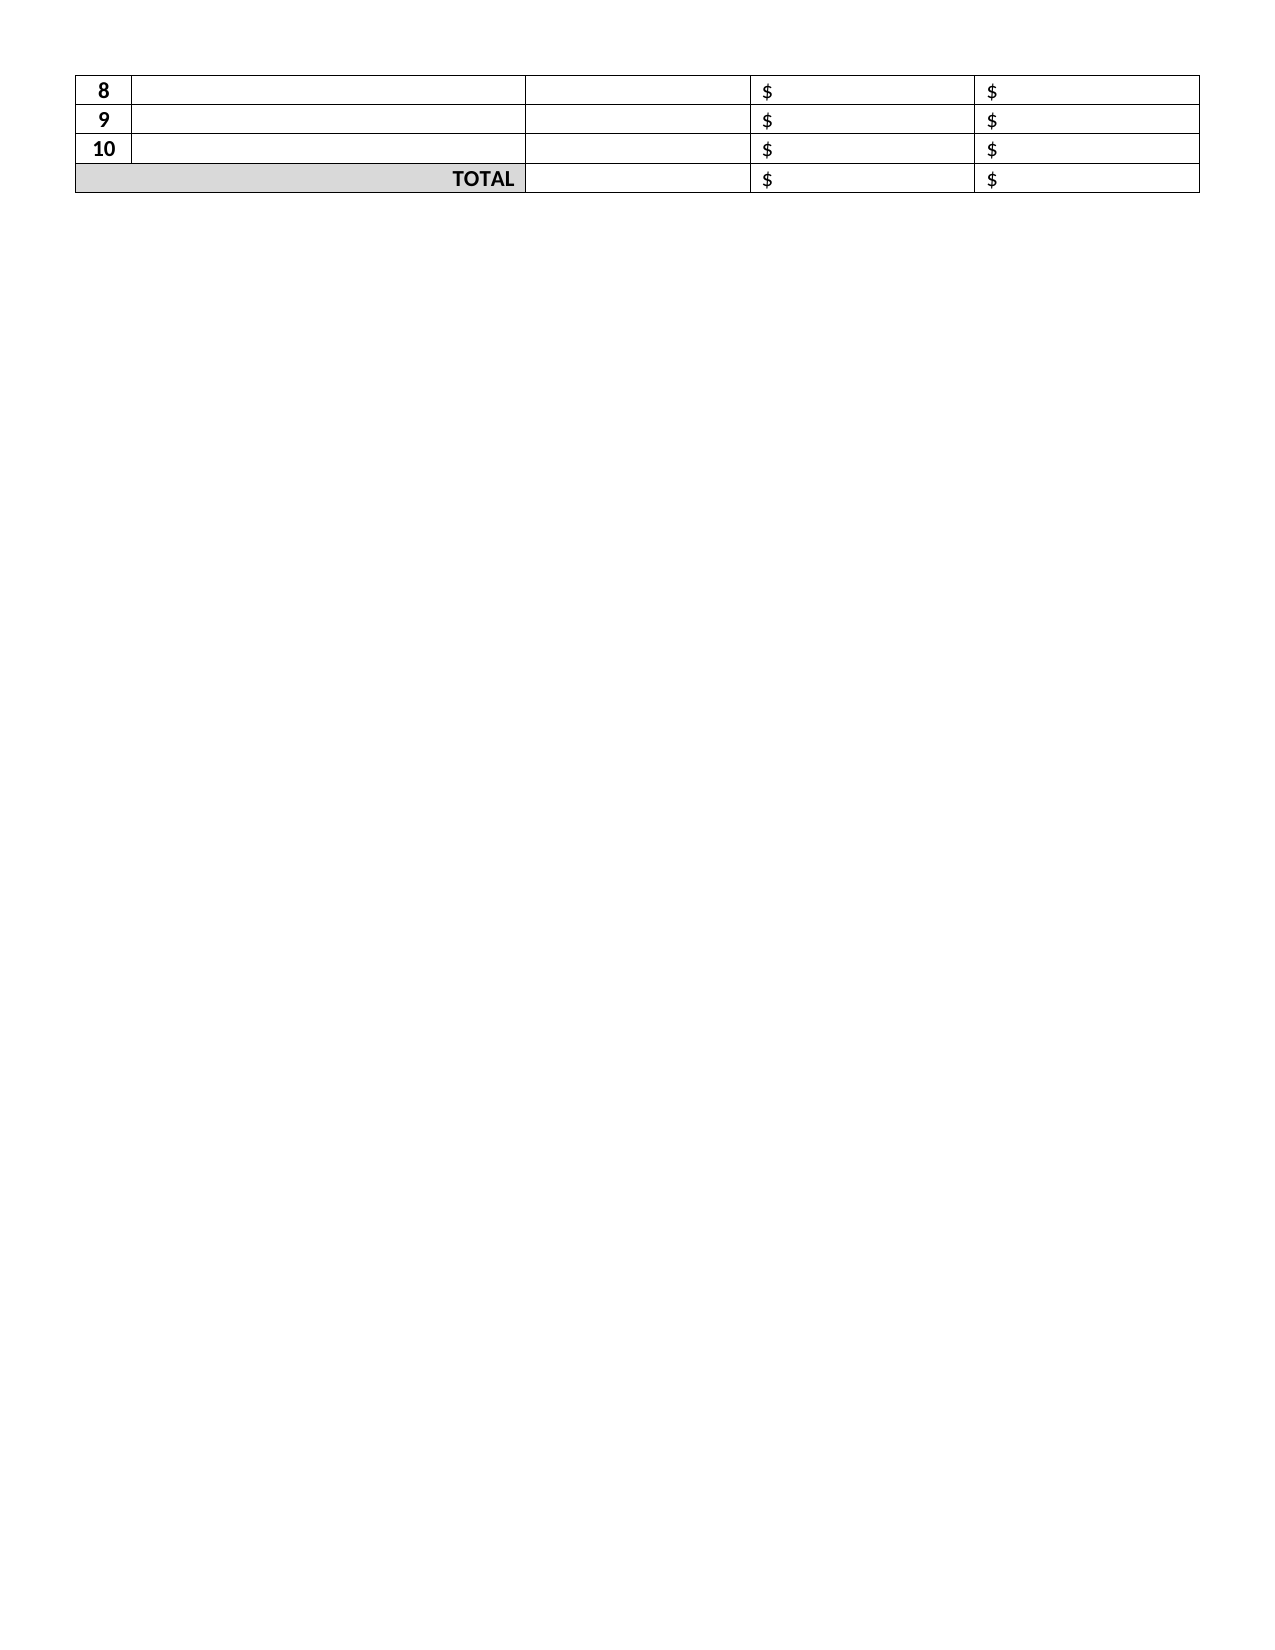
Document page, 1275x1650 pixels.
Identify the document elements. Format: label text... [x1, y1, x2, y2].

table_cell [132, 134, 525, 163]
table_cell [526, 76, 750, 104]
table_cell $ [975, 105, 1199, 133]
table_cell 10 [76, 134, 131, 163]
table_cell $ [975, 134, 1199, 163]
table_cell $ [751, 164, 974, 192]
table_cell [526, 164, 750, 192]
table_cell [132, 105, 525, 133]
table_cell 9 [76, 105, 131, 133]
table_cell TOTAL [76, 164, 525, 192]
table_cell [526, 105, 750, 133]
table_cell [132, 76, 525, 104]
table_cell $ [751, 76, 974, 104]
table_cell $ [975, 76, 1199, 104]
table_cell 8 [76, 76, 131, 104]
table_cell $ [975, 164, 1199, 192]
table_cell $ [751, 134, 974, 163]
table_cell [526, 134, 750, 163]
table_cell $ [751, 105, 974, 133]
